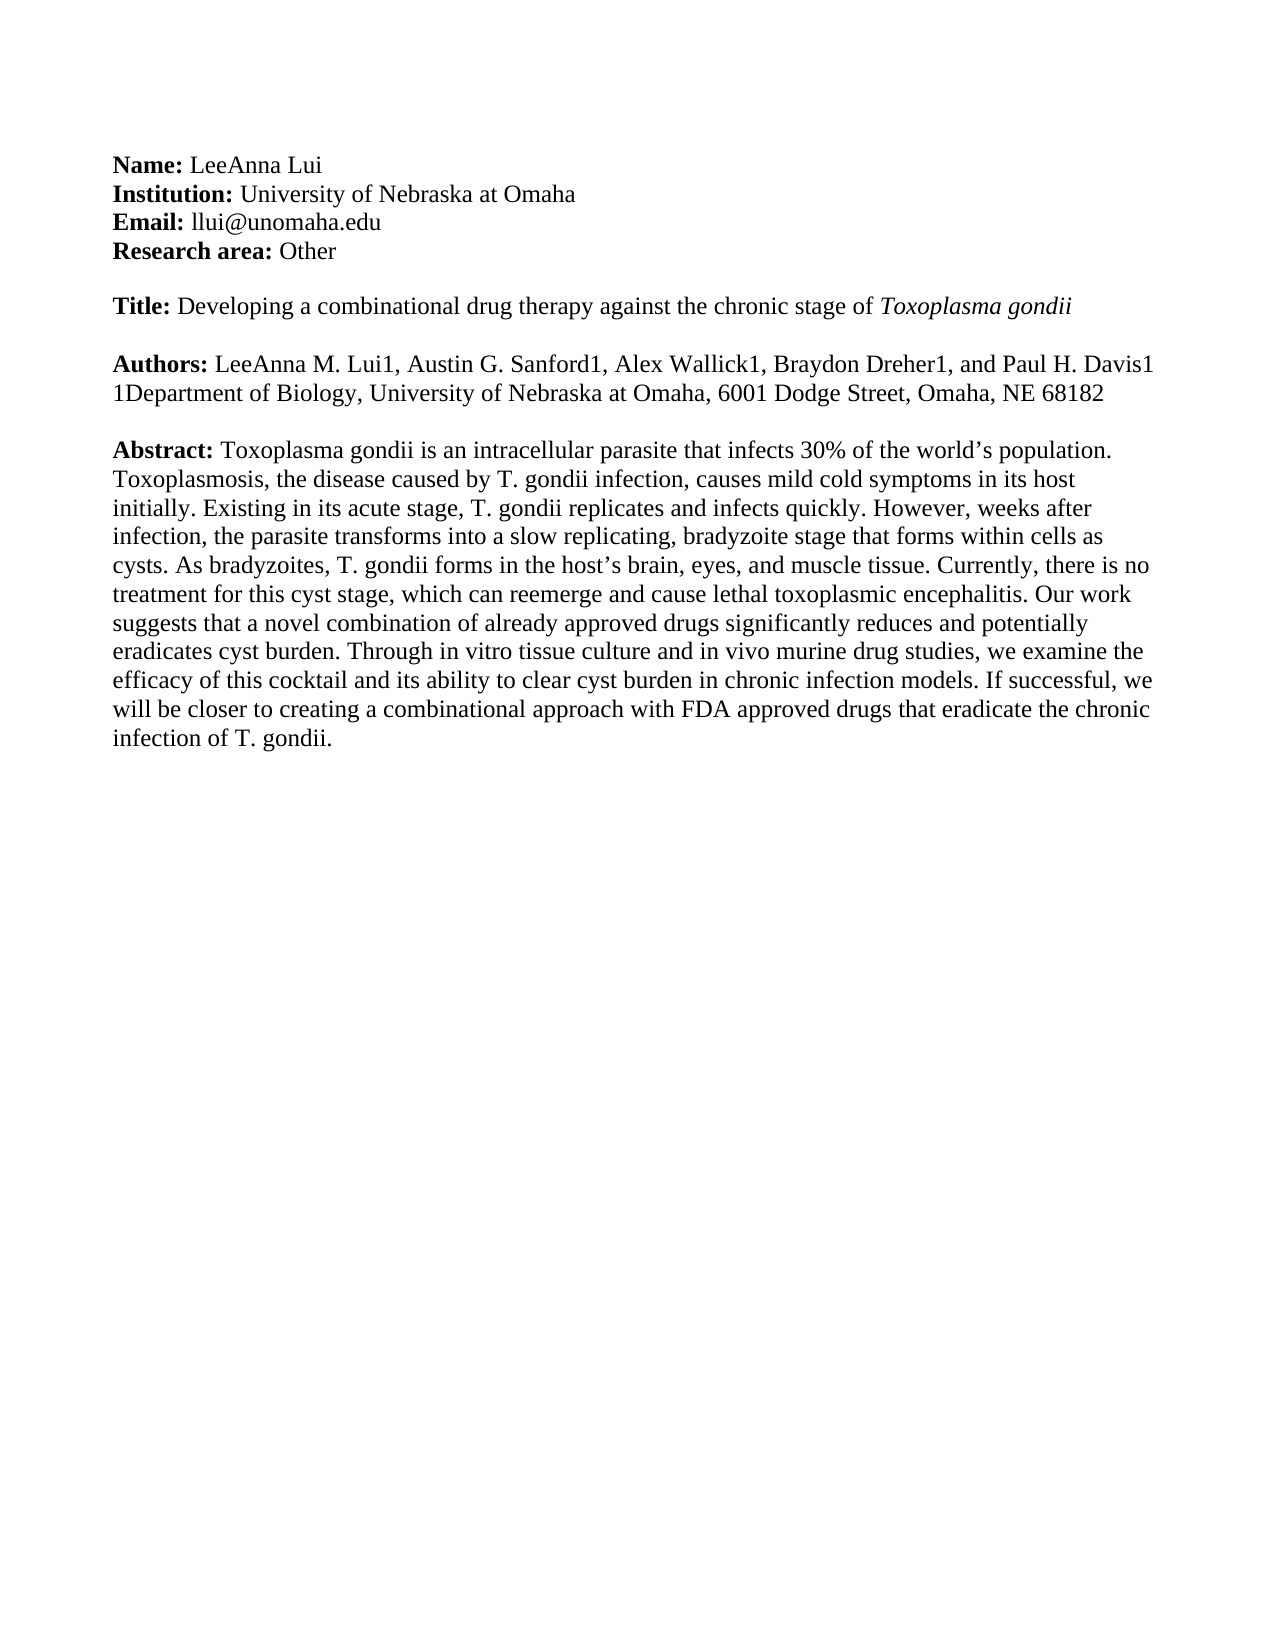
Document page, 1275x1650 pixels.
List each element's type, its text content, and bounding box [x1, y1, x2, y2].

text Title: Developing a combinational drug therapy against the chronic stage of Toxoplasma gondii [112, 291, 1162, 320]
text Authors: LeeAnna M. Lui1, Austin G. Sanford1, Alex Wallick1, Braydon Dreher1, and Paul H. Davis1 1Department of Biology, University of Nebraska at Omaha, 6001 Dodge Street, Omaha, NE 68182 Abstract: Toxoplasma gondii is an intracellular parasite that infects 30% of the world’s population. Toxoplasmosis, the disease caused by T. gondii infection, causes mild cold symptoms in its host initially. Existing in its acute stage, T. gondii replicates and infects quickly. However, weeks after infection, the parasite transforms into a slow replicating, bradyzoite stage that forms within cells as cysts. As bradyzoites, T. gondii forms in the host’s brain, eyes, and muscle tissue. Currently, there is no treatment for this cyst stage, which can reemerge and cause lethal toxoplasmic encephalitis. Our work suggests that a novel combination of already approved drugs significantly reduces and potentially eradicates cyst burden. Through in vitro tissue culture and in vivo murine drug studies, we examine the efficacy of this cocktail and its ability to clear cyst burden in chronic infection models. If successful, we will be closer to creating a combinational approach with FDA approved drugs that eradicate the chronic infection of T. gondii. [112, 320, 1162, 751]
text Name: LeeAnna Lui Institution: University of Nebraska at Omaha Email: llui@unomaha.edu Research area: Other [112, 150, 1162, 291]
